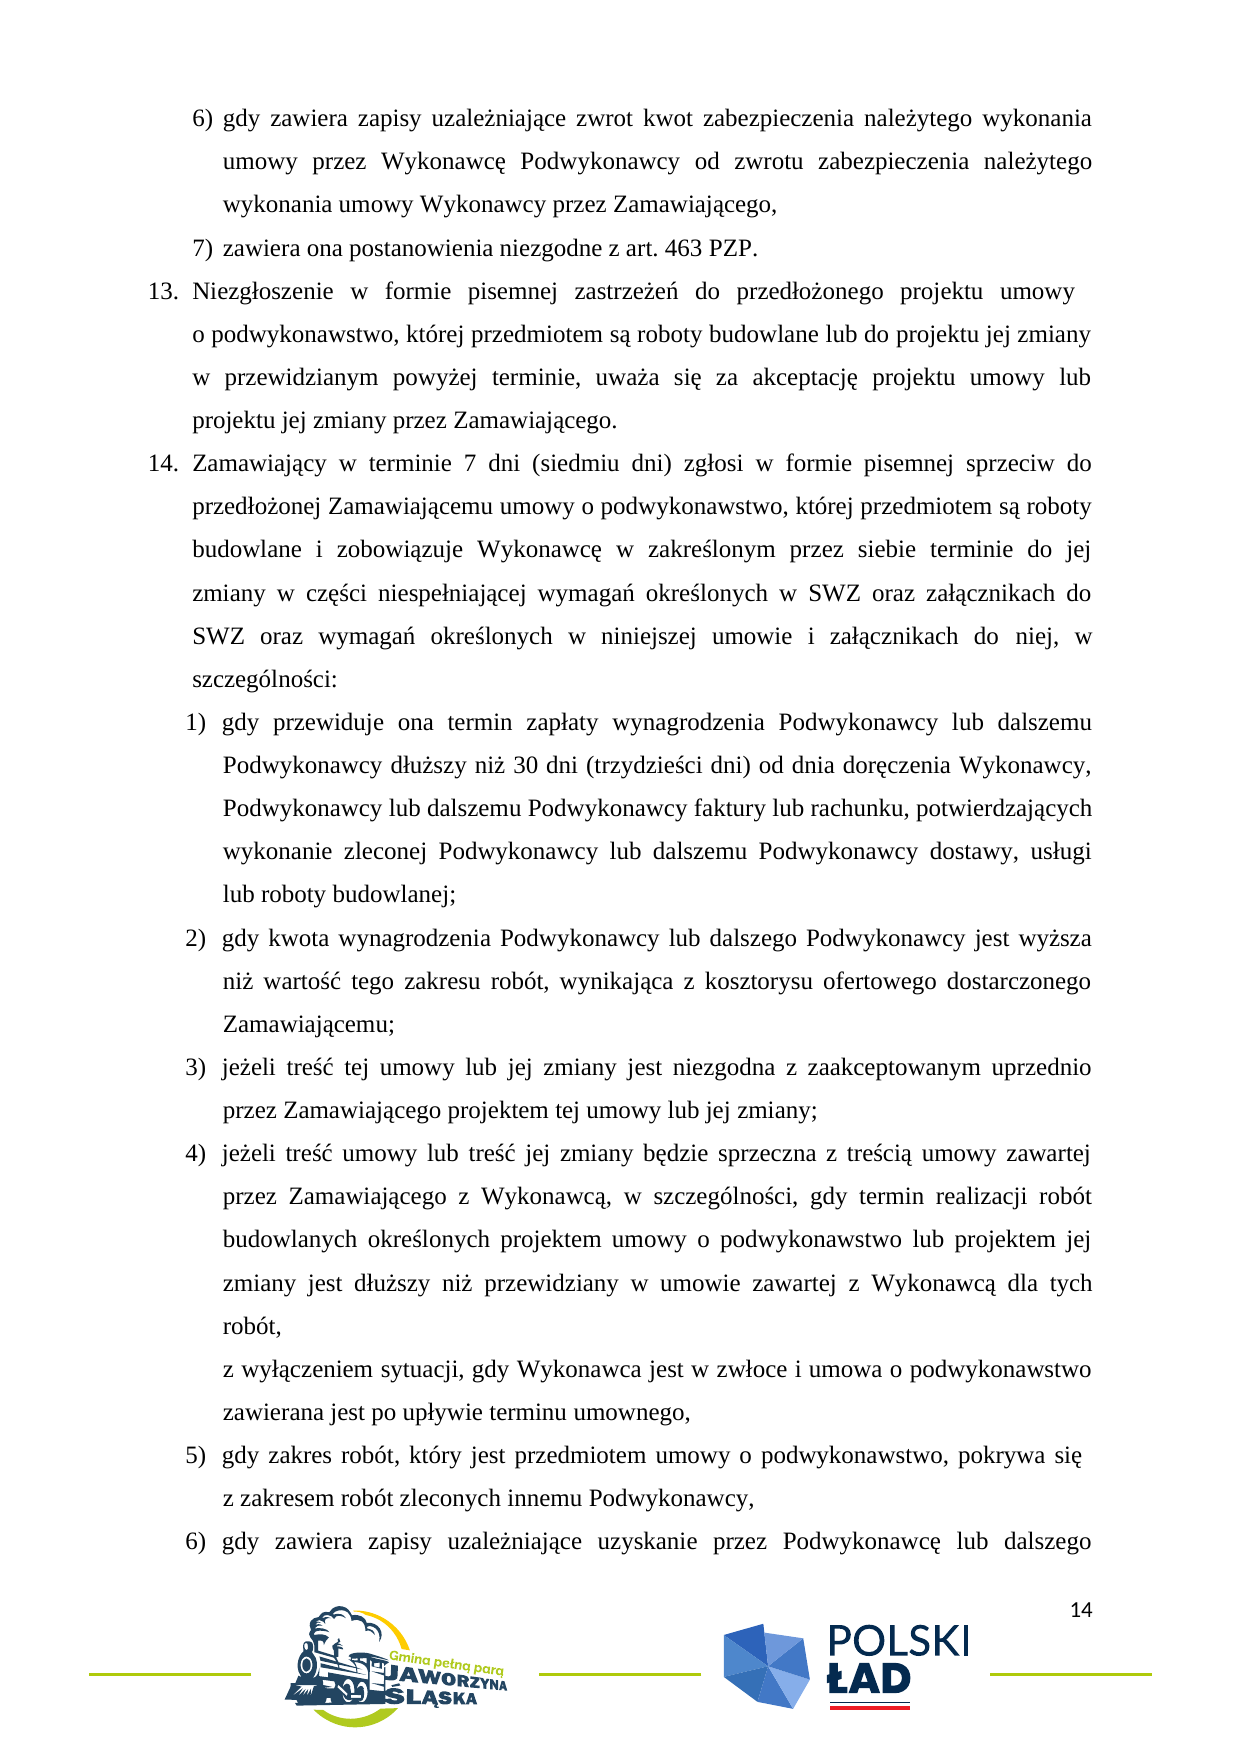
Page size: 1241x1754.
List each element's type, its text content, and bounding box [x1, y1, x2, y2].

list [185, 1526, 1092, 1555]
list gdy zakres robót, który jest przedmiotem umowy o podwykonawstwo, pokrywa się z zakresem robót zleconych innemu Podwykonawcy, [185, 1440, 1092, 1512]
list gdy kwota wynagrodzenia Podwykonawcy lub dalszego Podwykonawcy jest wyższa niż wartość tego zakresu robót, wynikająca z kosztorysu ofertowego dostarczonego Zamawiającemu; [185, 923, 1092, 1038]
list Zamawiający w terminie 7 dni (siedmiu dni) zgłosi w formie pisemnej sprzeciw do przedłożonej Zamawiającemu umowy o podwykonawstwo, której przedmiotem są roboty budowlane i zobowiązuje Wykonawcę w zakreślonym przez siebie terminie do jej zmiany w części niespełniającej wymagań określonych w SWZ oraz załącznikach do SWZ oraz wymagań określonych w niniejszej umowie i załącznikach do niej, w szczególności: [148, 448, 1092, 693]
list jeżeli treść umowy lub treść jej zmiany będzie sprzeczna z treścią umowy zawartej przez Zamawiającego z Wykonawcą, w szczególności, gdy termin realizacji robót budowlanych określonych projektem umowy o podwykonawstwo lub projektem jej zmiany jest dłuższy niż przewidziany w umowie zawartej z Wykonawcą dla tych robót, z wyłączeniem sytuacji, gdy Wykonawca jest w zwłoce i umowa o podwykonawstwo zawierana jest po upływie terminu umownego, [185, 1138, 1092, 1426]
list zawiera ona postanowienia niezgodne z art. 463 PZP. [192, 233, 1092, 261]
list gdy przewiduje ona termin zapłaty wynagrodzenia Podwykonawcy lub dalszemu Podwykonawcy dłuższy niż 30 dni (trzydzieści dni) od dnia doręczenia Wykonawcy, Podwykonawcy lub dalszemu Podwykonawcy faktury lub rachunku, potwierdzających wykonanie zleconej Podwykonawcy lub dalszemu Podwykonawcy dostawy, usługi lub roboty budowlanej; [185, 707, 1092, 908]
list Niezgłoszenie w formie pisemnej zastrzeżeń do przedłożonego projektu umowy o podwykonawstwo, której przedmiotem są roboty budowlane lub do projektu jej zmiany w przewidzianym powyżej terminie, uważa się za akceptację projektu umowy lub projektu jej zmiany przez Zamawiającego. [148, 276, 1092, 434]
list gdy zawiera zapisy uzależniające zwrot kwot zabezpieczenia należytego wykonania umowy przez Wykonawcę Podwykonawcy od zwrotu zabezpieczenia należytego wykonania umowy Wykonawcy przez Zamawiającego, [192, 103, 1092, 218]
list jeżeli treść tej umowy lub jej zmiany jest niezgodna z zaakceptowanym uprzednio przez Zamawiającego projektem tej umowy lub jej zmiany; [185, 1052, 1092, 1124]
